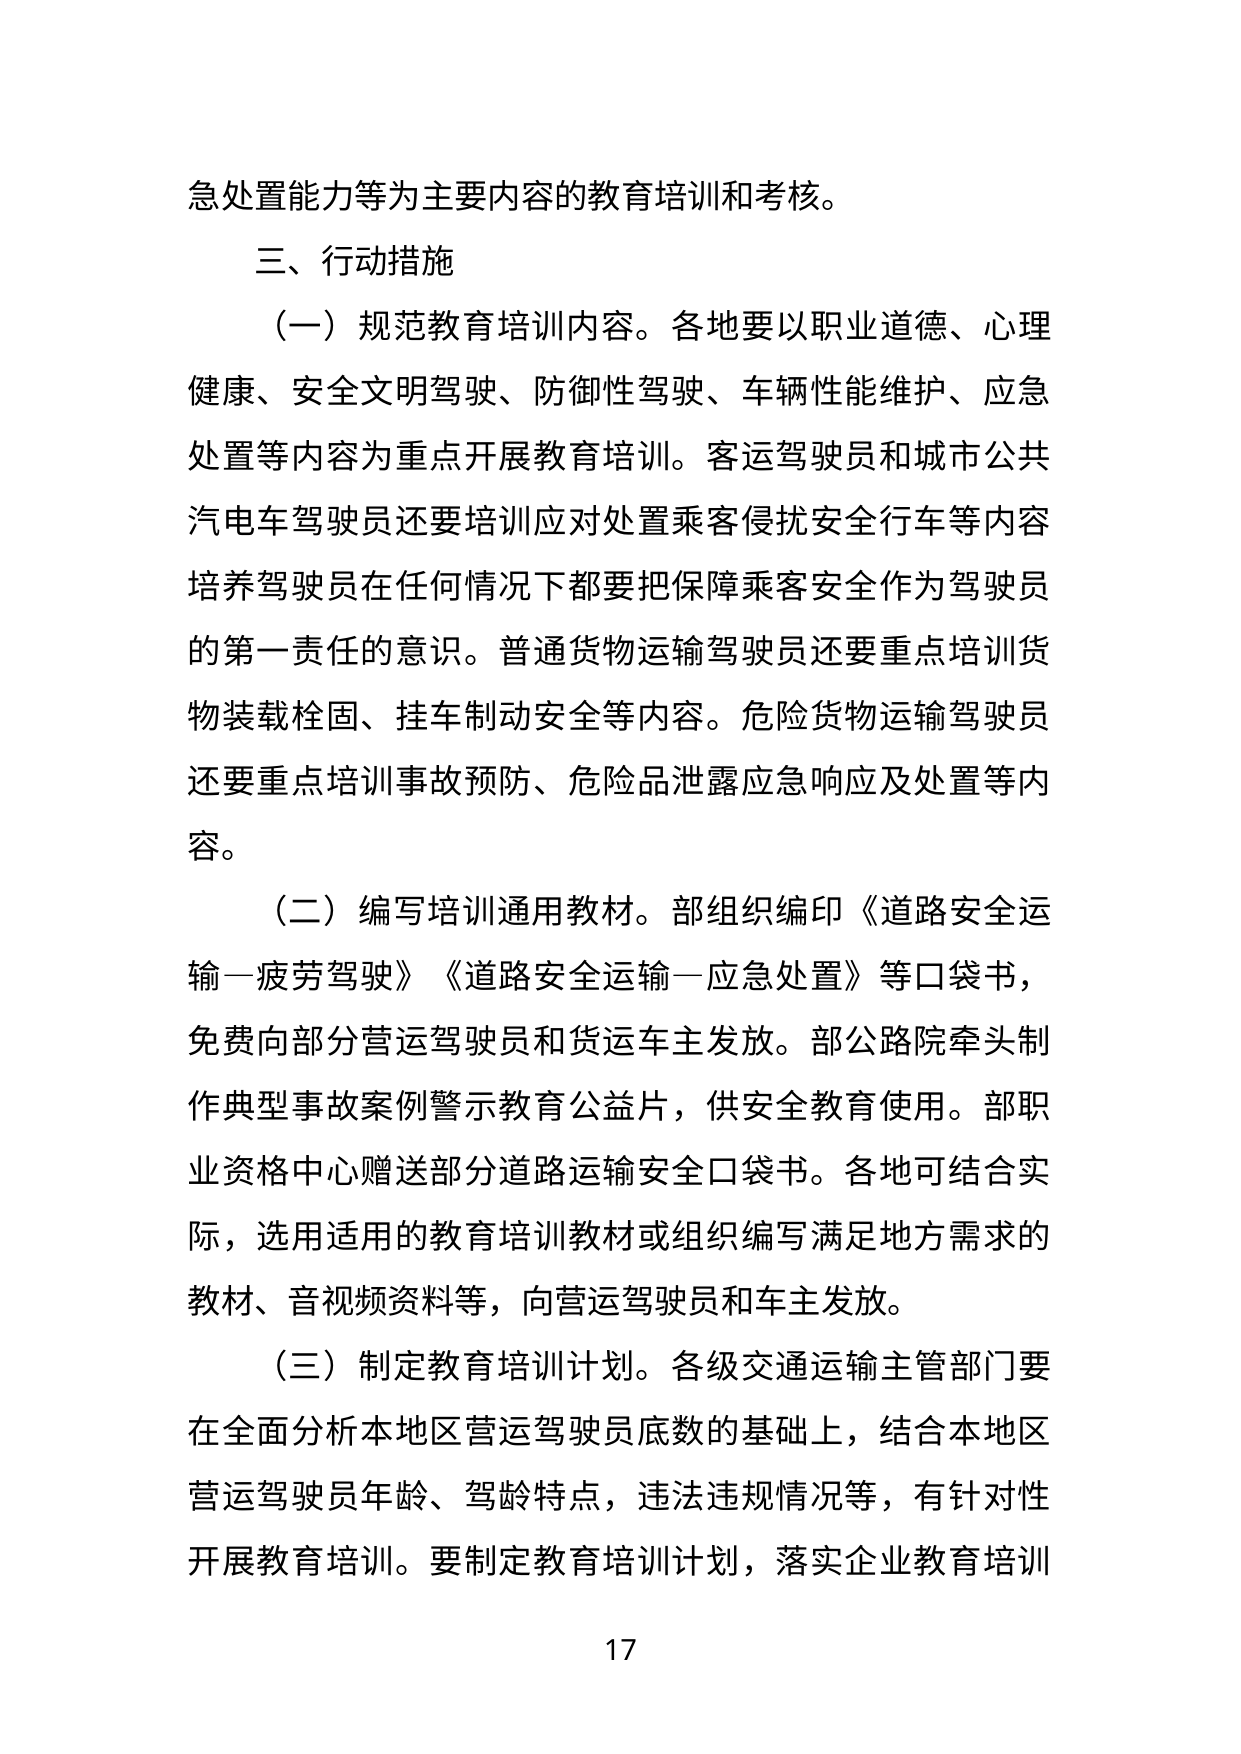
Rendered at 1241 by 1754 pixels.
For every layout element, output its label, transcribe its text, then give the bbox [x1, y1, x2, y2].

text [187, 162, 1053, 227]
text （一）规范教育培训内容。各地要以职业道德、心理健康、安全文明驾驶、防御性驾驶、车辆性能维护、应急处置等内容为重点开展教育培训。客运驾驶员和城市公共汽电车驾驶员还要培训应对处置乘客侵扰安全行车等内容，培养驾驶员在任何情况下都要把保障乘客安全作为驾驶员的第一责任的意识。普通货物运输驾驶员还要重点培训货物装载栓固、挂车制动安全等内容。危险货物运输驾驶员还要重点培训事故预防、危险品泄露应急响应及处置等内容。 [187, 292, 1053, 877]
text （二）编写培训通用教材。部组织编印《道路安全运输—疲劳驾驶》《道路安全运输—应急处置》等口袋书，免费向部分营运驾驶员和货运车主发放。部公路院牵头制作典型事故案例警示教育公益片，供安全教育使用。部职业资格中心赠送部分道路运输安全口袋书。各地可结合实际，选用适用的教育培训教材或组织编写满足地方需求的教材、音视频资料等，向营运驾驶员和车主发放。 [187, 877, 1053, 1332]
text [187, 1332, 1053, 1592]
text 三、行动措施 [187, 227, 1053, 292]
